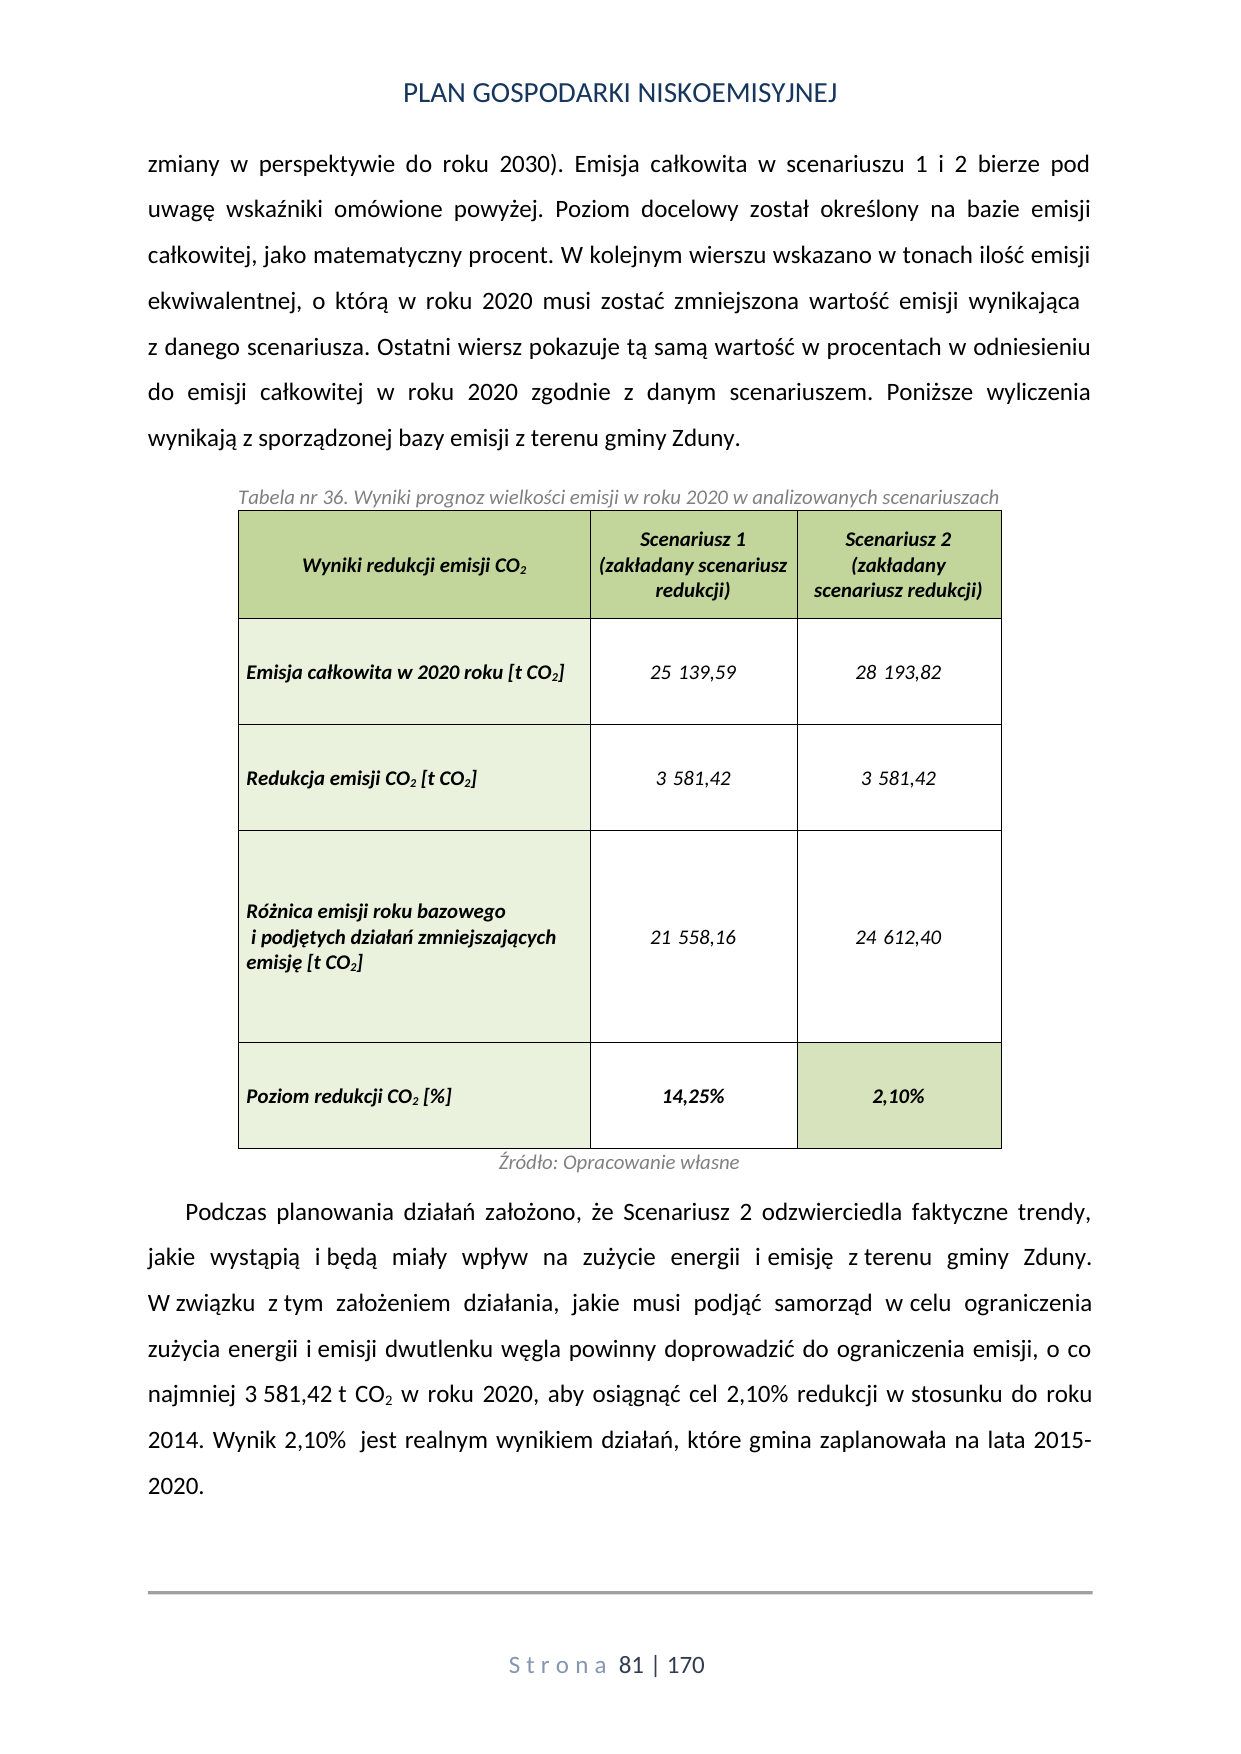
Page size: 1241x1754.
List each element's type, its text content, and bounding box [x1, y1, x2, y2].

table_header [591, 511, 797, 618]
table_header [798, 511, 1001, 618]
text Podczas planowania działań założono, że Scenariusz 2 odzwierciedla faktyczne trendy, jakie wystąpią i będą miały wpływ na zużycie energii i emisję z terenu gminy Zduny. W związku z tym założeniem działania, jakie musi podjąć samorząd w celu ograniczenia zużycia energii i emisji dwutlenku węgla powinny doprowadzić do ograniczenia emisji, o co najmniej 3 581,42 t CO2 w roku 2020, aby osiągnąć cel 2,10% redukcji w stosunku do roku 2014. Wynik 2,10% jest realnym wynikiem działań, które gmina zaplanowała na lata 2015-2020. [148, 1196, 1092, 1501]
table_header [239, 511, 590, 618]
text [148, 148, 1092, 453]
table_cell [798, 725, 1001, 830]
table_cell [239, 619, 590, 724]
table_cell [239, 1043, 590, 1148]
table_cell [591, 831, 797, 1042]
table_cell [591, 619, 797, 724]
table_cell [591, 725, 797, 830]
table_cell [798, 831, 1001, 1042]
text Tabela nr 36. Wyniki prognoz wielkości emisji w roku 2020 w analizowanych scenariuszach [148, 484, 1092, 510]
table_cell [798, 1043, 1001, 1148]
text Źródło: Opracowanie własne [148, 1149, 1092, 1175]
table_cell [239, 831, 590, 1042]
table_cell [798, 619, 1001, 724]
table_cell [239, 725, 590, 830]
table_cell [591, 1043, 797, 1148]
